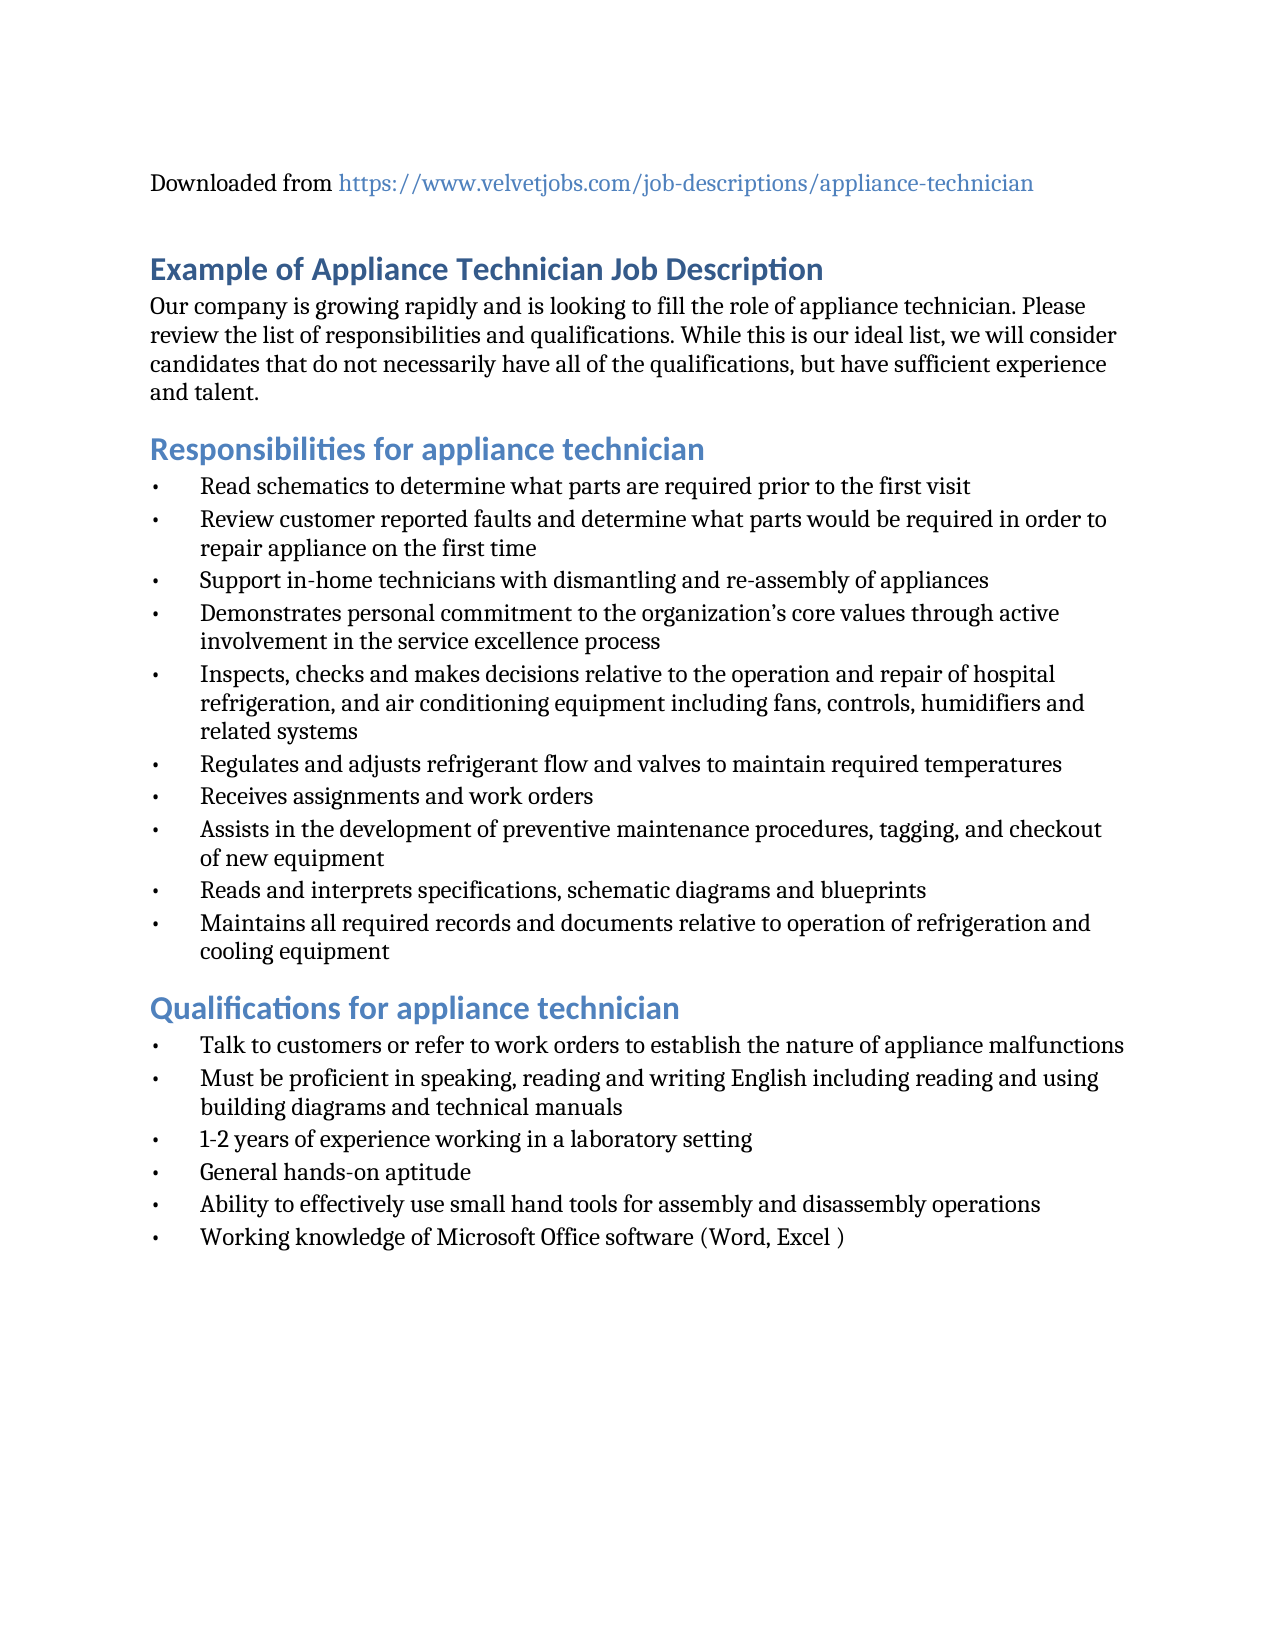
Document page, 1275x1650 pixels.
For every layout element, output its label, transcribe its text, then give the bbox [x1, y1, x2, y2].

list Regulates and adjusts refrigerant flow and valves to maintain required temperatures [150, 750, 1125, 778]
text Downloaded from https://www.velvetjobs.com/job-descriptions/appliance-technician [150, 169, 1125, 197]
subtitle Qualifications for appliance technician [150, 987, 1125, 1028]
list Reads and interprets specifications, schematic diagrams and blueprints [150, 876, 1125, 905]
list Maintains all required records and documents relative to operation of refrigeration and cooling equipment [150, 908, 1125, 966]
list Talk to customers or refer to work orders to establish the nature of appliance malfunctions [150, 1031, 1125, 1060]
list Must be proficient in speaking, reading and writing English including reading and using building diagrams and technical manuals [150, 1064, 1125, 1121]
text Our company is growing rapidly and is looking to fill the role of appliance technician. Please review the list of responsibilities and qualifications. While this is our ideal list, we will consider candidates that do not necessarily have all of the qualifications, but have sufficient experience and talent. [150, 292, 1125, 407]
list Ability to effectively use small hand tools for assembly and disassembly operations [150, 1190, 1125, 1219]
list General hands-on aptitude [150, 1158, 1125, 1186]
list Working knowledge of Microsoft Office software (Word, Excel ) [150, 1223, 1125, 1251]
list Read schematics to determine what parts are required prior to the first visit [150, 472, 1125, 501]
list Demonstrates personal commitment to the organization’s core values through active involvement in the service excellence process [150, 598, 1125, 656]
subtitle Responsibilities for appliance technician [150, 428, 1125, 468]
list Review customer reported faults and determine what parts would be required in order to repair appliance on the first time [150, 505, 1125, 562]
list Receives assignments and work orders [150, 782, 1125, 811]
list Assists in the development of preventive maintenance procedures, tagging, and checkout of new equipment [150, 815, 1125, 872]
subtitle Example of Appliance Technician Job Description [150, 247, 1125, 288]
list 1-2 years of experience working in a laboratory setting [150, 1125, 1125, 1154]
list Support in-home technicians with dismantling and re-assembly of appliances [150, 566, 1125, 595]
list Inspects, checks and makes decisions relative to the operation and repair of hospital refrigeration, and air conditioning equipment including fans, controls, humidifiers and related systems [150, 660, 1125, 746]
